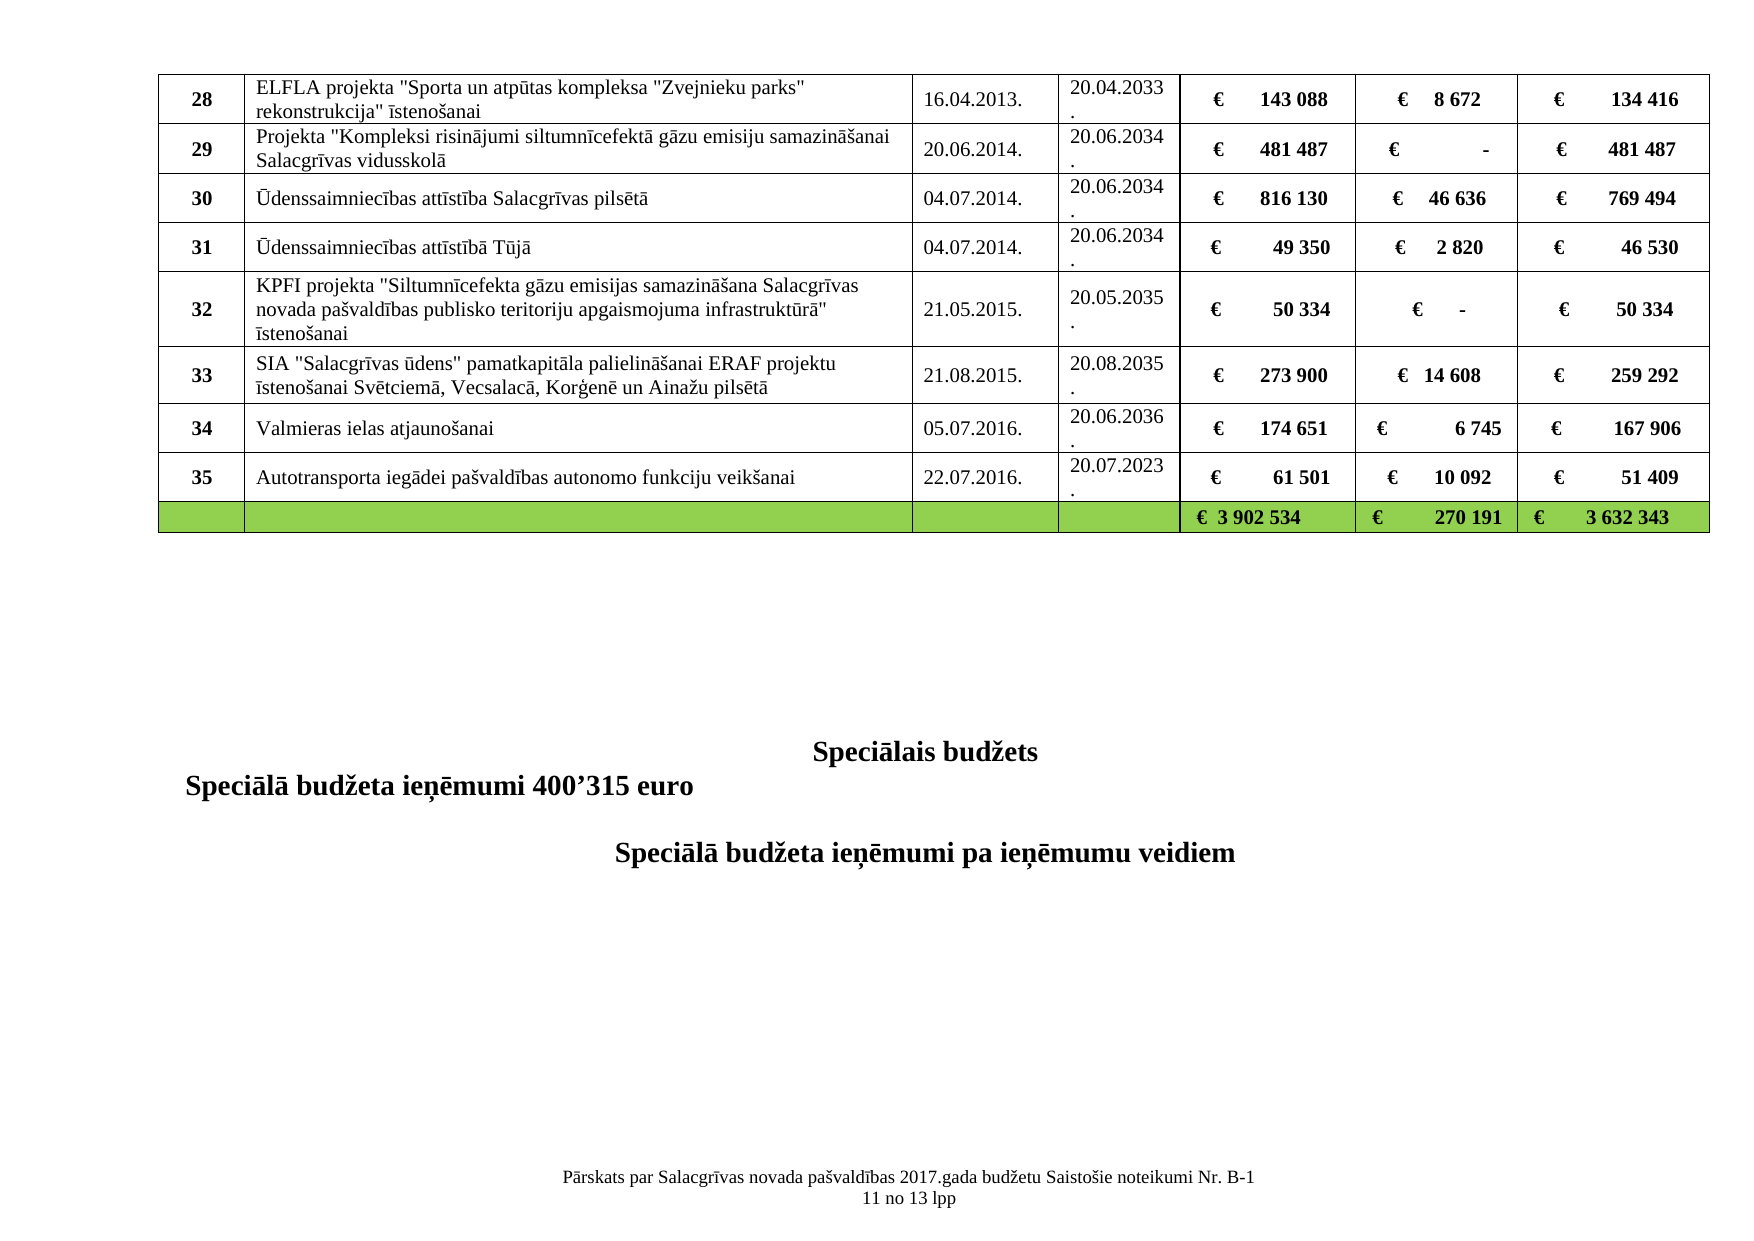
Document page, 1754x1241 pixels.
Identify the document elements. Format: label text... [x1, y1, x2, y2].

table_cell 20.06.2034. [1059, 223, 1179, 271]
table_cell € 14 608 [1356, 347, 1517, 403]
table_cell € 2 820 [1356, 223, 1517, 271]
table_cell 16.04.2013. [913, 75, 1058, 123]
table_cell € 61 501 [1181, 453, 1355, 501]
table_cell € 481 487 [1518, 124, 1709, 173]
table_cell KPFI projekta "Siltumnīcefekta gāzu emisijas samazināšana Salacgrīvas novada pašvaldības publisko teritoriju apgaismojuma infrastruktūrā" īstenošanai [245, 272, 912, 346]
table_cell ELFLA projekta "Sporta un atpūtas kompleksa "Zvejnieku parks" rekonstrukcija" īstenošanai [245, 75, 912, 123]
table_cell € 3 632 343 [1518, 502, 1709, 532]
table_cell [913, 502, 1058, 532]
table_cell 04.07.2014. [913, 223, 1058, 271]
table_cell 21.08.2015. [913, 347, 1058, 403]
table_cell 22.07.2016. [913, 453, 1058, 501]
table_cell € 51 409 [1518, 453, 1709, 501]
table_cell 33 [159, 347, 244, 403]
table_cell € 143 088 [1181, 75, 1355, 123]
table_cell 20.06.2036. [1059, 404, 1179, 452]
table_cell [159, 502, 244, 532]
table_cell 31 [159, 223, 244, 271]
table_cell 21.05.2015. [913, 272, 1058, 346]
table_cell € 6 745 [1356, 404, 1517, 452]
table_cell SIA "Salacgrīvas ūdens" pamatkapitāla palielināšanai ERAF projektu īstenošanai Svētciemā, Vecsalacā, Korģenē un Ainažu pilsētā [245, 347, 912, 403]
table_cell € 167 906 [1518, 404, 1709, 452]
table_cell € 50 334 [1518, 272, 1709, 346]
table_cell 20.06.2014. [913, 124, 1058, 173]
table_cell 20.04.2033. [1059, 75, 1179, 123]
table_cell 28 [159, 75, 244, 123]
table_cell 04.07.2014. [913, 174, 1058, 222]
table_cell [1059, 502, 1179, 532]
table_cell € 270 191 [1356, 502, 1517, 532]
table_cell Ūdenssaimniecības attīstībā Tūjā [245, 223, 912, 271]
text Speciālais budžets [185, 734, 1665, 768]
table_cell € 49 350 [1181, 223, 1355, 271]
table_cell € - [1356, 124, 1517, 173]
table_cell € 8 672 [1356, 75, 1517, 123]
table_cell € 174 651 [1181, 404, 1355, 452]
table_cell € 481 487 [1181, 124, 1355, 173]
table_cell 30 [159, 174, 244, 222]
table_cell Ūdenssaimniecības attīstība Salacgrīvas pilsētā [245, 174, 912, 222]
text Speciālā budžeta ieņēmumi 400’315 euro [185, 768, 1665, 802]
table_cell 32 [159, 272, 244, 346]
table_cell 20.07.2023. [1059, 453, 1179, 501]
text Speciālā budžeta ieņēmumi pa ieņēmumu veidiem [185, 835, 1665, 869]
table_cell [245, 502, 912, 532]
table_cell 20.08.2035. [1059, 347, 1179, 403]
table_cell 34 [159, 404, 244, 452]
table_cell € 134 416 [1518, 75, 1709, 123]
table_cell € 10 092 [1356, 453, 1517, 501]
table_cell Projekta "Kompleksi risinājumi siltumnīcefektā gāzu emisiju samazināšanai Salacgrīvas vidusskolā [245, 124, 912, 173]
table_cell Autotransporta iegādei pašvaldības autonomo funkciju veikšanai [245, 453, 912, 501]
table_cell € 259 292 [1518, 347, 1709, 403]
table_cell € 769 494 [1518, 174, 1709, 222]
table_cell 20.06.2034. [1059, 174, 1179, 222]
table_cell € 816 130 [1181, 174, 1355, 222]
table_cell € 46 636 [1356, 174, 1517, 222]
table_cell € 273 900 [1181, 347, 1355, 403]
table_cell 05.07.2016. [913, 404, 1058, 452]
table_cell 20.05.2035. [1059, 272, 1179, 346]
table_cell € - [1356, 272, 1517, 346]
table_cell 20.06.2034. [1059, 124, 1179, 173]
table_cell 29 [159, 124, 244, 173]
table_cell 35 [159, 453, 244, 501]
table_cell Valmieras ielas atjaunošanai [245, 404, 912, 452]
table_cell € 46 530 [1518, 223, 1709, 271]
table_cell € 50 334 [1181, 272, 1355, 346]
table_cell € 3 902 534 [1181, 502, 1355, 532]
